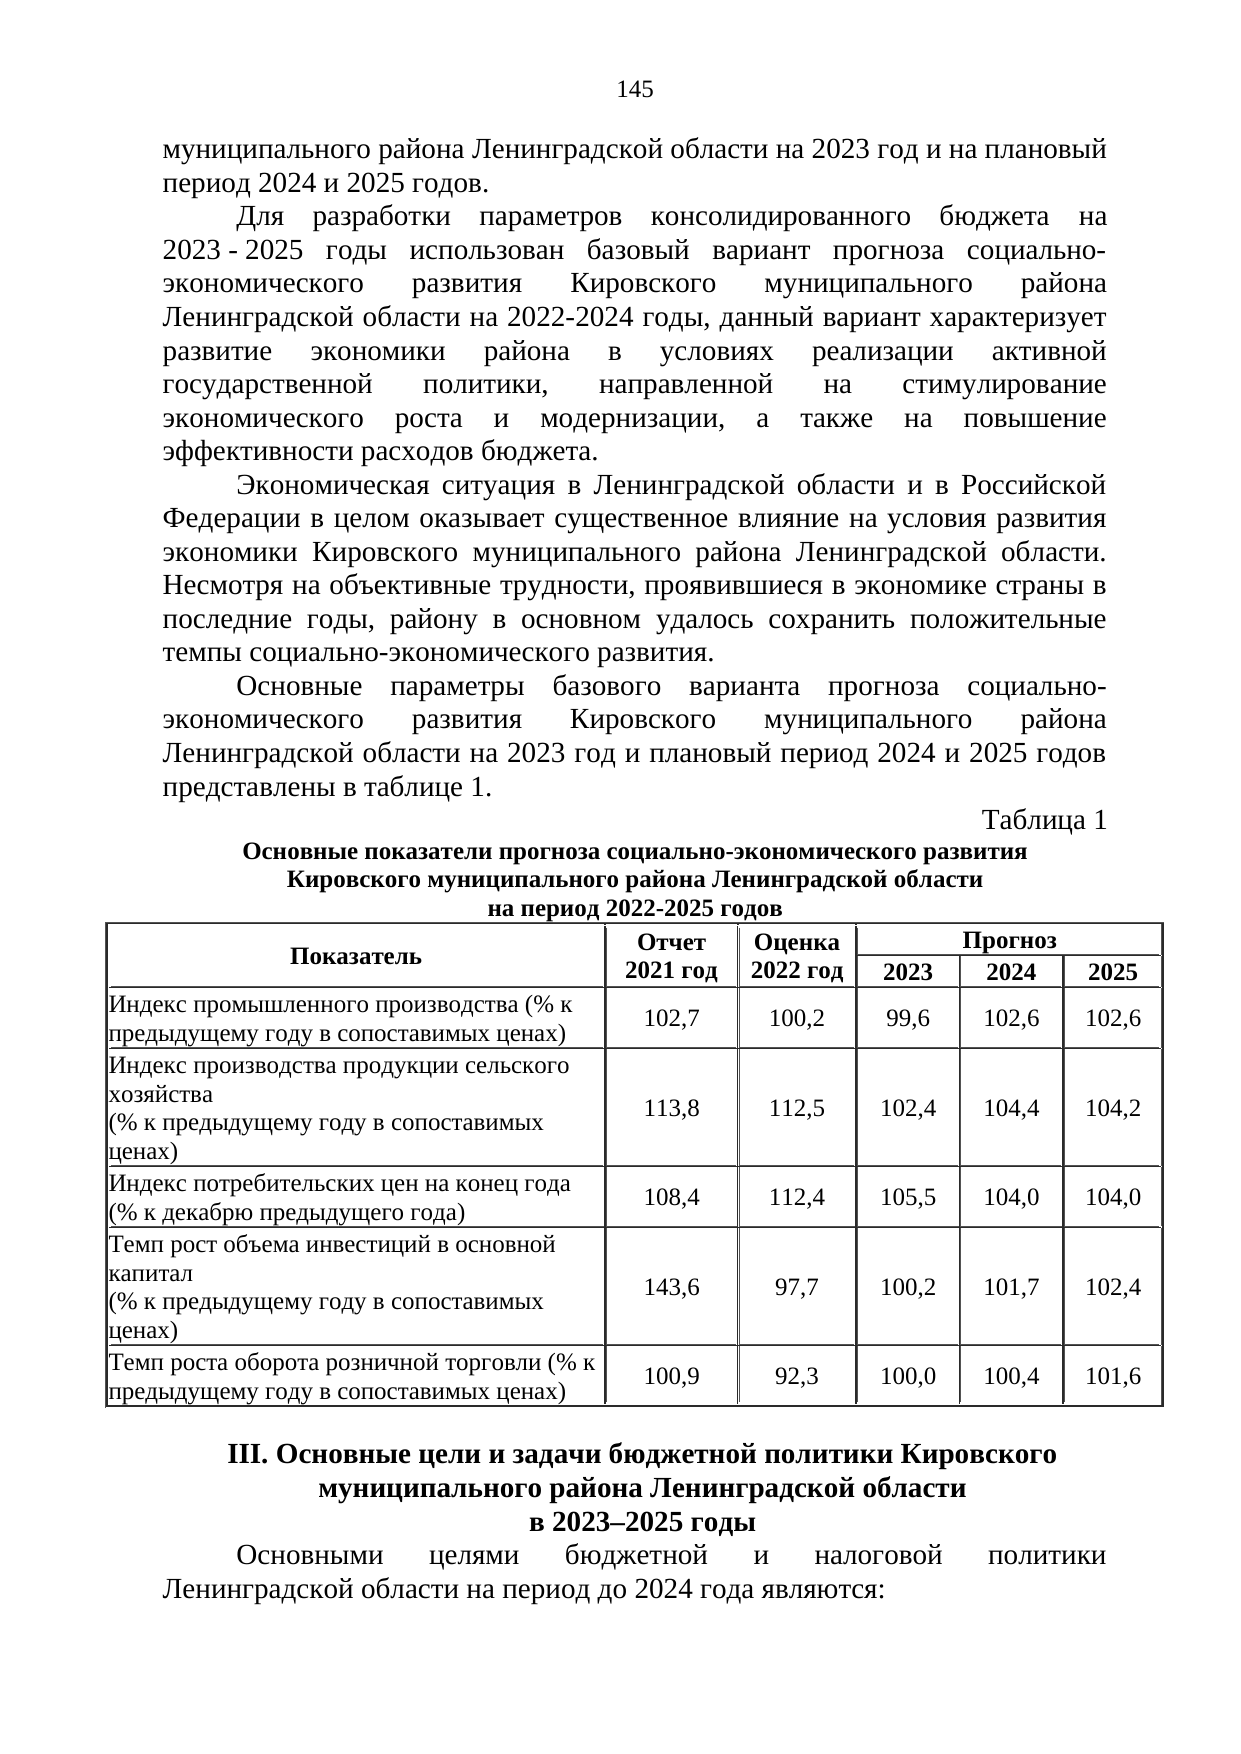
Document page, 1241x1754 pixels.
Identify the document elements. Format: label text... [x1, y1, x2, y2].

text III. Основные цели и задачи бюджетной политики Кировского муниципального района Ленинградской области [162, 1437, 1122, 1504]
text Для разработки параметров консолидированного бюджета на 2023 - 2025 годы использован базовый вариант прогноза социально-экономического развития Кировского муниципального района Ленинградской области на 2022-2024 годы, данный вариант характеризует развитие экономики района в условиях реализации активной государственной политики, направленной на стимулирование экономического роста и модернизации, а также на повышение эффективности расходов бюджета. [162, 198, 1107, 467]
table_cell 104,0 [961, 1168, 1061, 1226]
table_cell 99,6 [858, 989, 958, 1047]
table_cell 2023 [858, 957, 958, 986]
table_cell Индекс потребительских цен на конец года (% к декабрю предыдущего года) [108, 1165, 603, 1226]
table_header Прогноз [856, 925, 1161, 954]
table_cell 100,0 [857, 1347, 959, 1404]
text Экономическая ситуация в Ленинградской области и в Российской Федерации в целом оказывает существенное влияние на условия развития экономики Кировского муниципального района Ленинградской области. Несмотря на объективные трудности, проявившиеся в экономике страны в последние годы, району в основном удалось сохранить положительные темпы социально-экономического развития. [162, 467, 1107, 668]
table_cell 108,4 [607, 1168, 736, 1226]
table_cell 102,4 [1065, 1226, 1162, 1344]
table_cell 102,4 [858, 1050, 958, 1165]
table_cell 2025 [1065, 954, 1162, 986]
table_cell 105,5 [858, 1168, 958, 1226]
table_cell 101,7 [961, 1229, 1061, 1344]
table_cell 102,6 [1065, 986, 1162, 1047]
text на период 2022-2025 годов [162, 893, 1107, 922]
table_cell 112,4 [740, 1168, 854, 1226]
table_cell 104,2 [1065, 1047, 1162, 1165]
table_header Оценка 2022 год [738, 925, 856, 986]
table_cell 143,6 [607, 1229, 736, 1344]
table_cell Темп роста оборота розничной торговли (% к предыдущему году в сопоставимых ценах) [108, 1344, 604, 1404]
text Основные параметры базового варианта прогноза социально-экономического развития Кировского муниципального района Ленинградской области на 2023 год и плановый период 2024 и 2025 годов представлены в таблице 1. [162, 668, 1107, 802]
text Кировского муниципального района Ленинградской области [162, 864, 1107, 893]
table_cell 104,0 [1065, 1165, 1162, 1226]
text Таблица 1 [162, 802, 1108, 836]
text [162, 131, 1107, 198]
table_cell 113,8 [607, 1050, 736, 1165]
text Основные показатели прогноза социально-экономического развития [162, 836, 1107, 864]
table_cell 100,2 [740, 989, 854, 1047]
table_cell 92,3 [738, 1347, 855, 1404]
table_cell Индекс промышленного производства (% к предыдущему году в сопоставимых ценах) [108, 986, 603, 1047]
table_cell 102,7 [607, 989, 736, 1047]
text в 2023–2025 годы [162, 1504, 1122, 1537]
table_cell 97,7 [740, 1229, 854, 1344]
table_cell Индекс производства продукции сельского хозяйства (% к предыдущему году в сопоставимых ценах) [108, 1047, 603, 1165]
table_cell Темп рост объема инвестиций в основной капитал (% к предыдущему году в сопоставимых ценах) [108, 1226, 603, 1344]
table_cell 101,6 [1064, 1344, 1162, 1404]
table_cell 100,2 [858, 1229, 958, 1344]
table_cell 102,6 [961, 989, 1061, 1047]
table_cell 112,5 [740, 1050, 854, 1165]
table_cell 100,9 [606, 1347, 737, 1404]
table_header Показатель [109, 925, 605, 986]
table_cell 2024 [961, 957, 1061, 986]
table_header Отчет 2021 год [605, 925, 738, 986]
table_cell 104,4 [961, 1050, 1061, 1165]
list Основными целями бюджетной и налоговой политики Ленинградской области на период до 2024 года являются: [162, 1537, 1107, 1604]
table_cell 100,4 [960, 1347, 1062, 1404]
